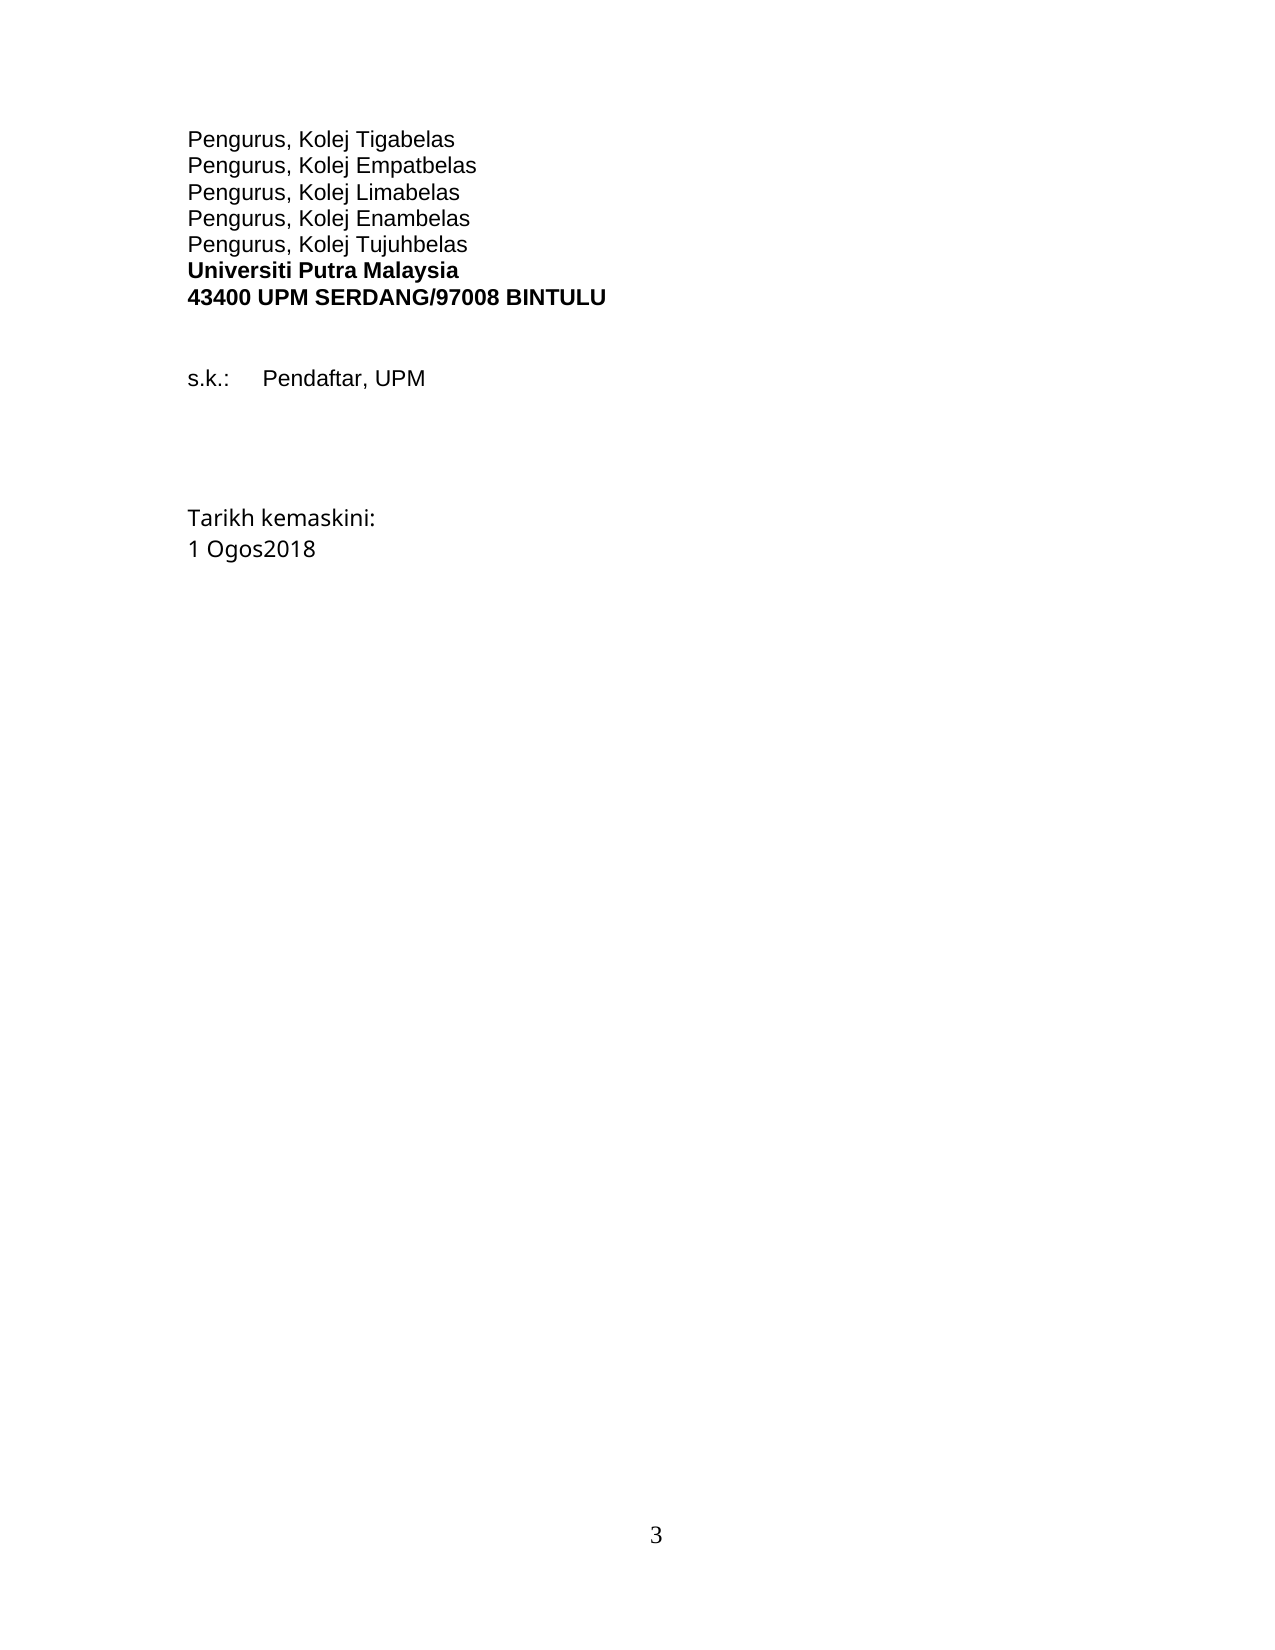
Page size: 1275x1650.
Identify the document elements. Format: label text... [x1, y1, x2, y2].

text Tarikh kemaskini: [187, 502, 1125, 533]
text 1 Ogos2018 [187, 533, 1125, 564]
text s.k.: Pendaftar, UPM [187, 365, 1125, 392]
text Pengurus, Kolej Tujuhbelas [187, 231, 1125, 257]
text Pengurus, Kolej Enambelas [187, 205, 1125, 231]
text 43400 UPM SERDANG/97008 BINTULU [187, 284, 1125, 310]
text Pengurus, Kolej Empatbelas [187, 152, 1125, 178]
text Pengurus, Kolej Limabelas [187, 178, 1125, 205]
text Pengurus, Kolej Tigabelas [187, 126, 1125, 152]
text Universiti Putra Malaysia [187, 257, 1125, 284]
